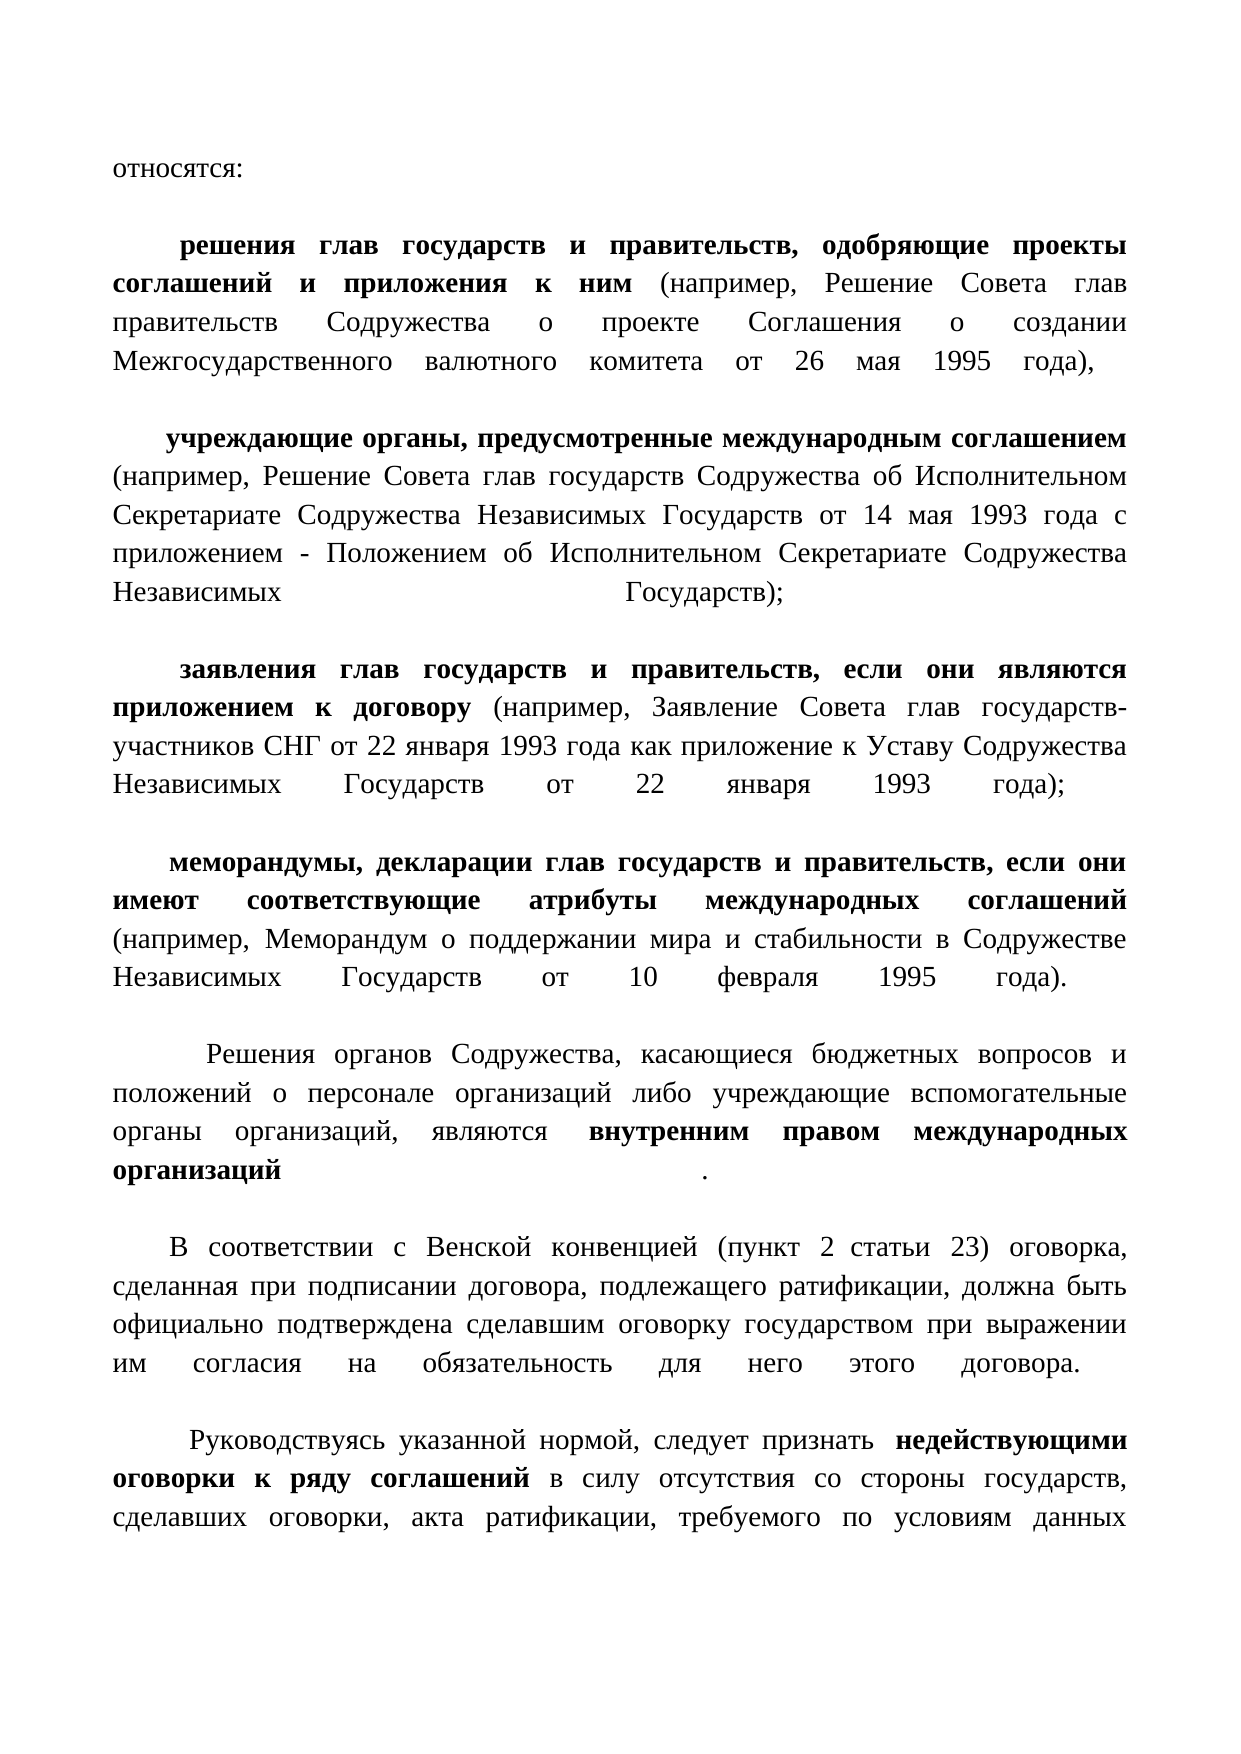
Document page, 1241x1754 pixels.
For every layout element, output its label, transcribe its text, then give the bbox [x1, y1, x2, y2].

text заявления глав государств и правительств, если они являются приложением к договору (например, Заявление Совета глав государств-участников СНГ от 22 января 1993 года как приложение к Уставу Содружества Независимых Государств от 22 января 1993 года); [112, 651, 1128, 839]
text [112, 1422, 1128, 1532]
text решения глав государств и правительств, одобряющие проекты соглашений и приложения к ним (например, Решение Совета глав правительств Содружества о проекте Соглашения о создании Межгосударственного валютного комитета от 26 мая 1995 года), [112, 227, 1128, 415]
text В соответствии с Венской конвенцией (пункт 2 статьи 23) оговорка, сделанная при подписании договора, подлежащего ратификации, должна быть официально подтверждена сделавшим оговорку государством при выражении им согласия на обязательность для него этого договора. [112, 1229, 1128, 1417]
text меморандумы, декларации глав государств и правительств, если они имеют соответствующие атрибуты международных соглашений (например, Меморандум о поддержании мира и стабильности в Содружестве Независимых Государств от 10 февраля 1995 года). [112, 844, 1128, 1031]
text учреждающие органы, предусмотренные международным соглашением (например, Решение Совета глав государств Содружества об Исполнительном Секретариате Содружества Независимых Государств от 14 мая 1993 года с приложением - Положением об Исполнительном Секретариате Содружества Независимых Государств); [112, 420, 1128, 646]
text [112, 150, 1128, 222]
text Решения органов Содружества, касающиеся бюджетных вопросов и положений о персонале организаций либо учреждающие вспомогательные органы организаций, являются внутренним правом международных организаций . [112, 1036, 1128, 1224]
